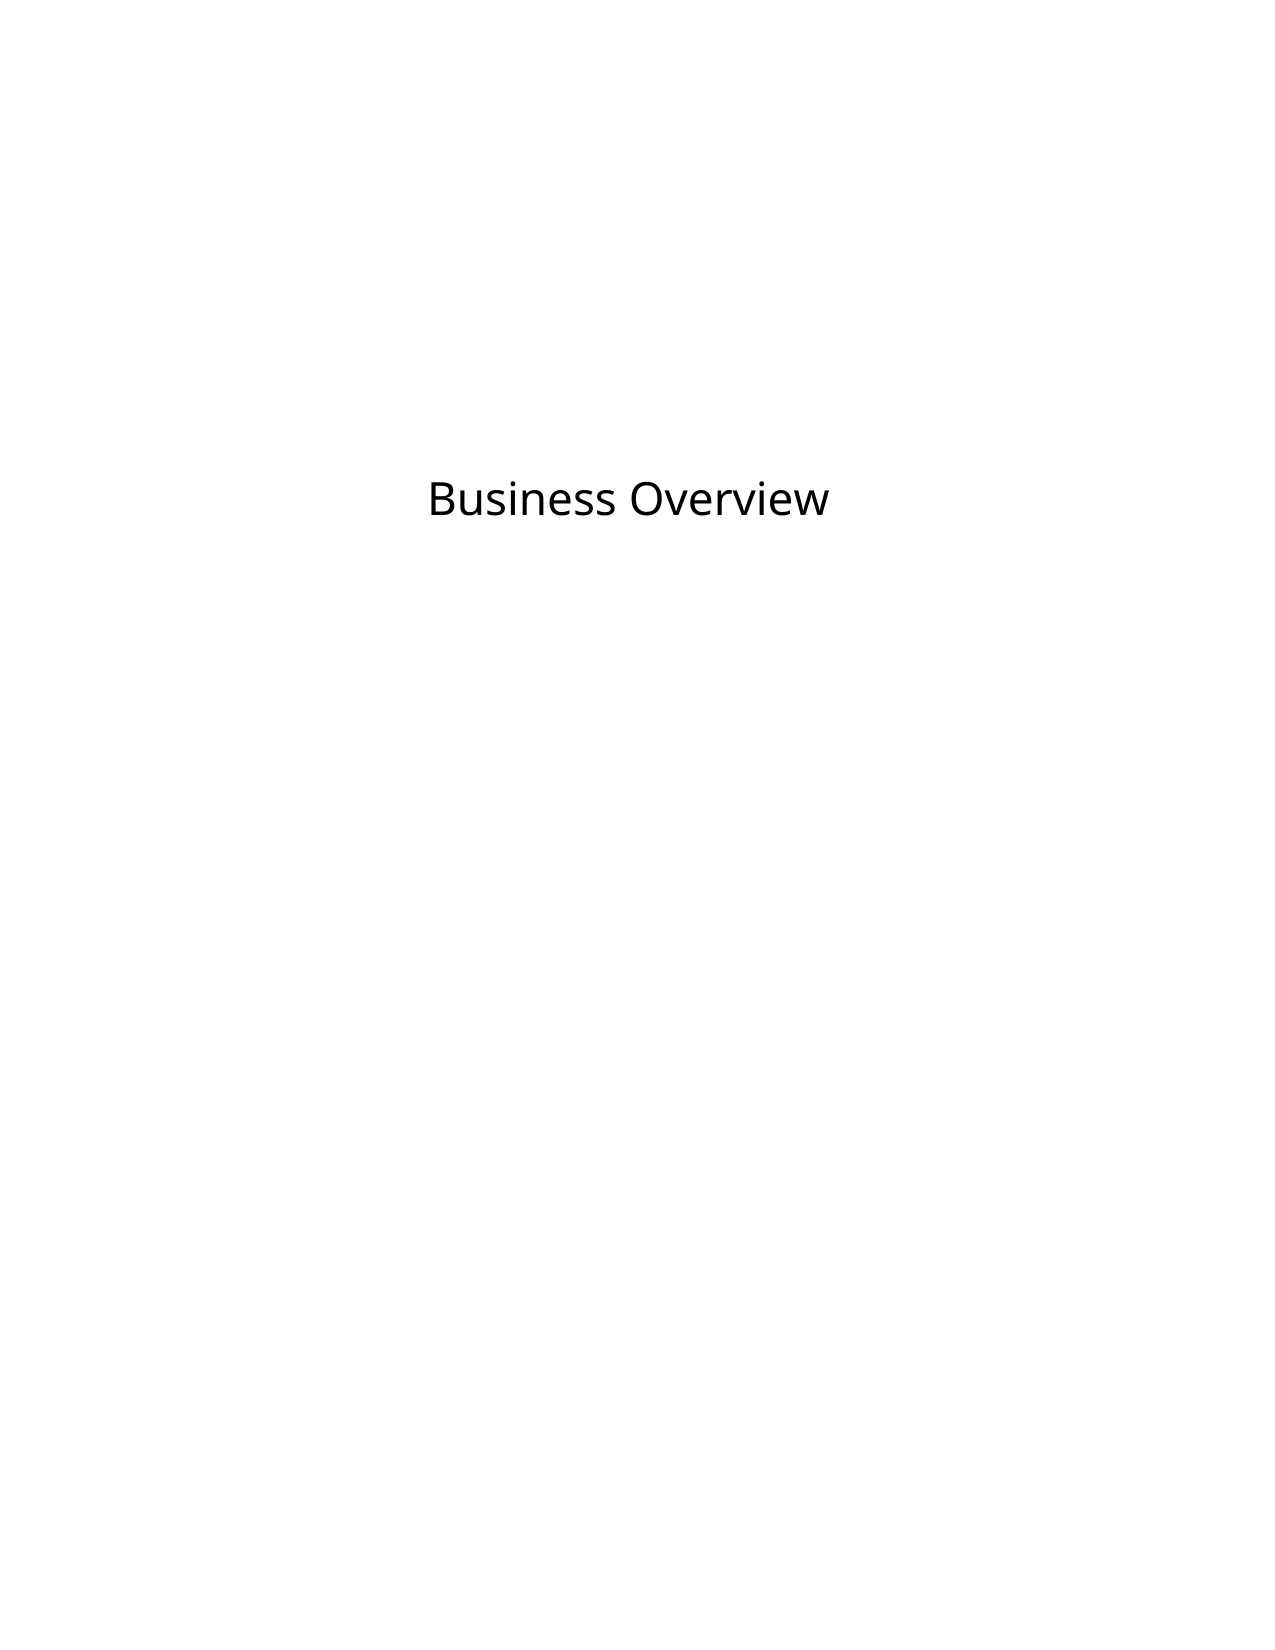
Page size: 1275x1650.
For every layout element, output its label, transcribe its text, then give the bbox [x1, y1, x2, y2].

text Business Overview [103, 467, 1153, 529]
